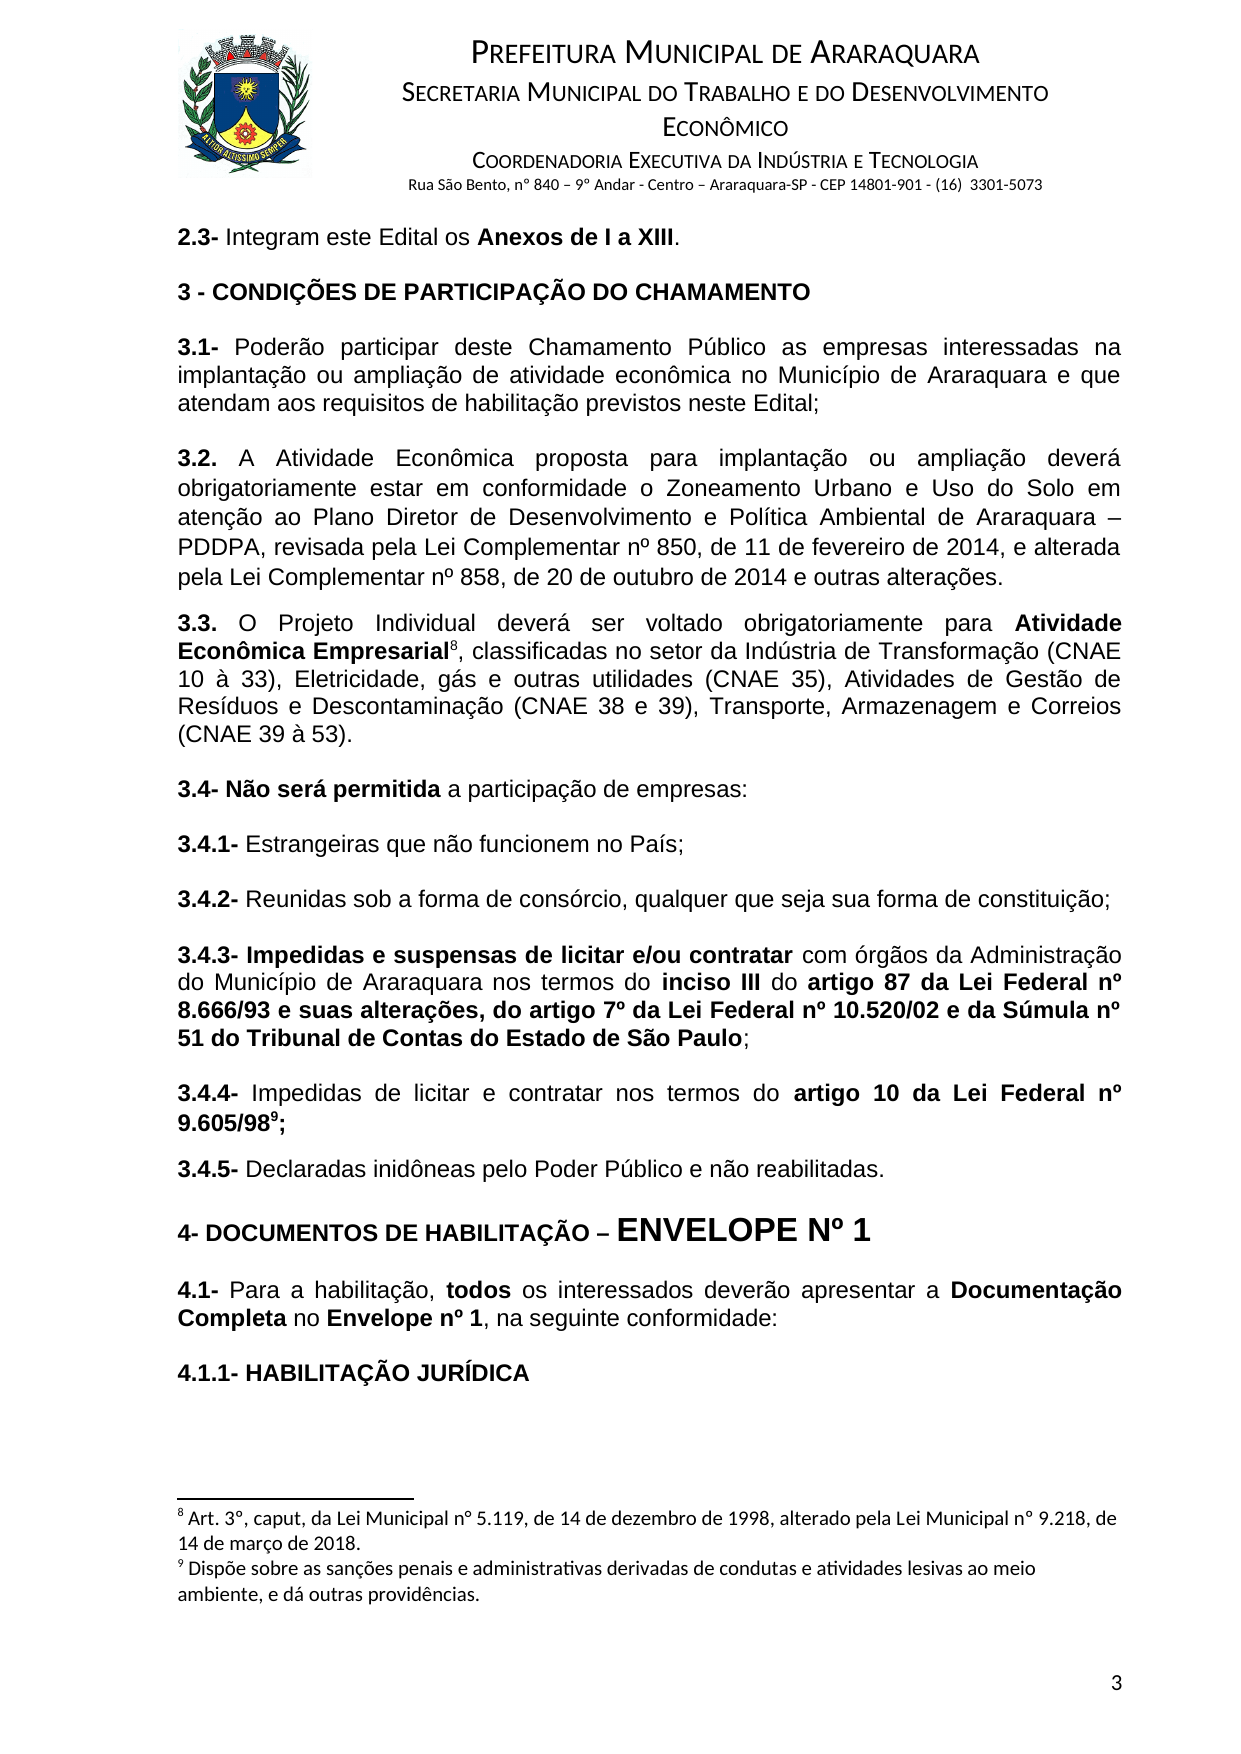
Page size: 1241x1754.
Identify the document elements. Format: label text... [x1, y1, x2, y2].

picture [178, 29, 313, 178]
text 3.4- Não será permitida a participação de empresas: [177, 775, 1122, 803]
text 3.2. A Atividade Econômica proposta para implantação ou ampliação deverá obrigatoriamente estar em conformidade o Zoneamento Urbano e Uso do Solo em atenção ao Plano Diretor de Desenvolvimento e Política Ambiental de Araraquara – PDDPA, revisada pela Lei Complementar nº 850, de 11 de fevereiro de 2014, e alterada pela Lei Complementar nº 858, de 20 de outubro de 2014 e outras alterações. [177, 444, 1122, 591]
text 3.4.2- Reunidas sob a forma de consórcio, qualquer que seja sua forma de constituição; [177, 885, 1122, 913]
text 4.1- Para a habilitação, todos os interessados deverão apresentar a Documentação Completa no Envelope nº 1, na seguinte conformidade: [177, 1276, 1122, 1331]
text 3.3. O Projeto Individual deverá ser voltado obrigatoriamente para Atividade Econômica Empresarial, classificadas no setor da Indústria de Transformação (CNAE 10 à 33), Eletricidade, gás e outras utilidades (CNAE 35), Atividades de Gestão de Resíduos e Descontaminação (CNAE 38 e 39), Transporte, Armazenagem e Correios (CNAE 39 à 53). [177, 609, 1122, 747]
text 3.4.1- Estrangeiras que não funcionem no País; [177, 830, 1122, 858]
text 3.4.3- Impedidas e suspensas de licitar e/ou contratar com órgãos da Administração do Município de Araraquara nos termos do inciso III do artigo 87 da Lei Federal nº 8.666/93 e suas alterações, do artigo 7º da Lei Federal nº 10.520/02 e da Súmula nº 51 do Tribunal de Contas do Estado de São Paulo; [177, 941, 1122, 1051]
text 2.3- Integram este Edital os Anexos de I a XIII. [177, 223, 1122, 251]
text 3.4.4- Impedidas de licitar e contratar nos termos do artigo 10 da Lei Federal nº 9.605/98; [177, 1079, 1122, 1136]
text 3.1- Poderão participar deste Chamamento Público as empresas interessadas na implantação ou ampliação de atividade econômica no Município de Araraquara e que atendam aos requisitos de habilitação previstos neste Edital; [177, 333, 1122, 416]
text 3 - CONDIÇÕES DE PARTICIPAÇÃO DO CHAMAMENTO [177, 278, 1122, 306]
text 4- DOCUMENTOS DE HABILITAÇÃO – ENVELOPE Nº 1 [177, 1210, 1122, 1248]
text 4.1.1- HABILITAÇÃO JURÍDICA [177, 1359, 1122, 1387]
text 3.4.5- Declaradas inidôneas pelo Poder Público e não reabilitadas. [177, 1155, 1122, 1182]
